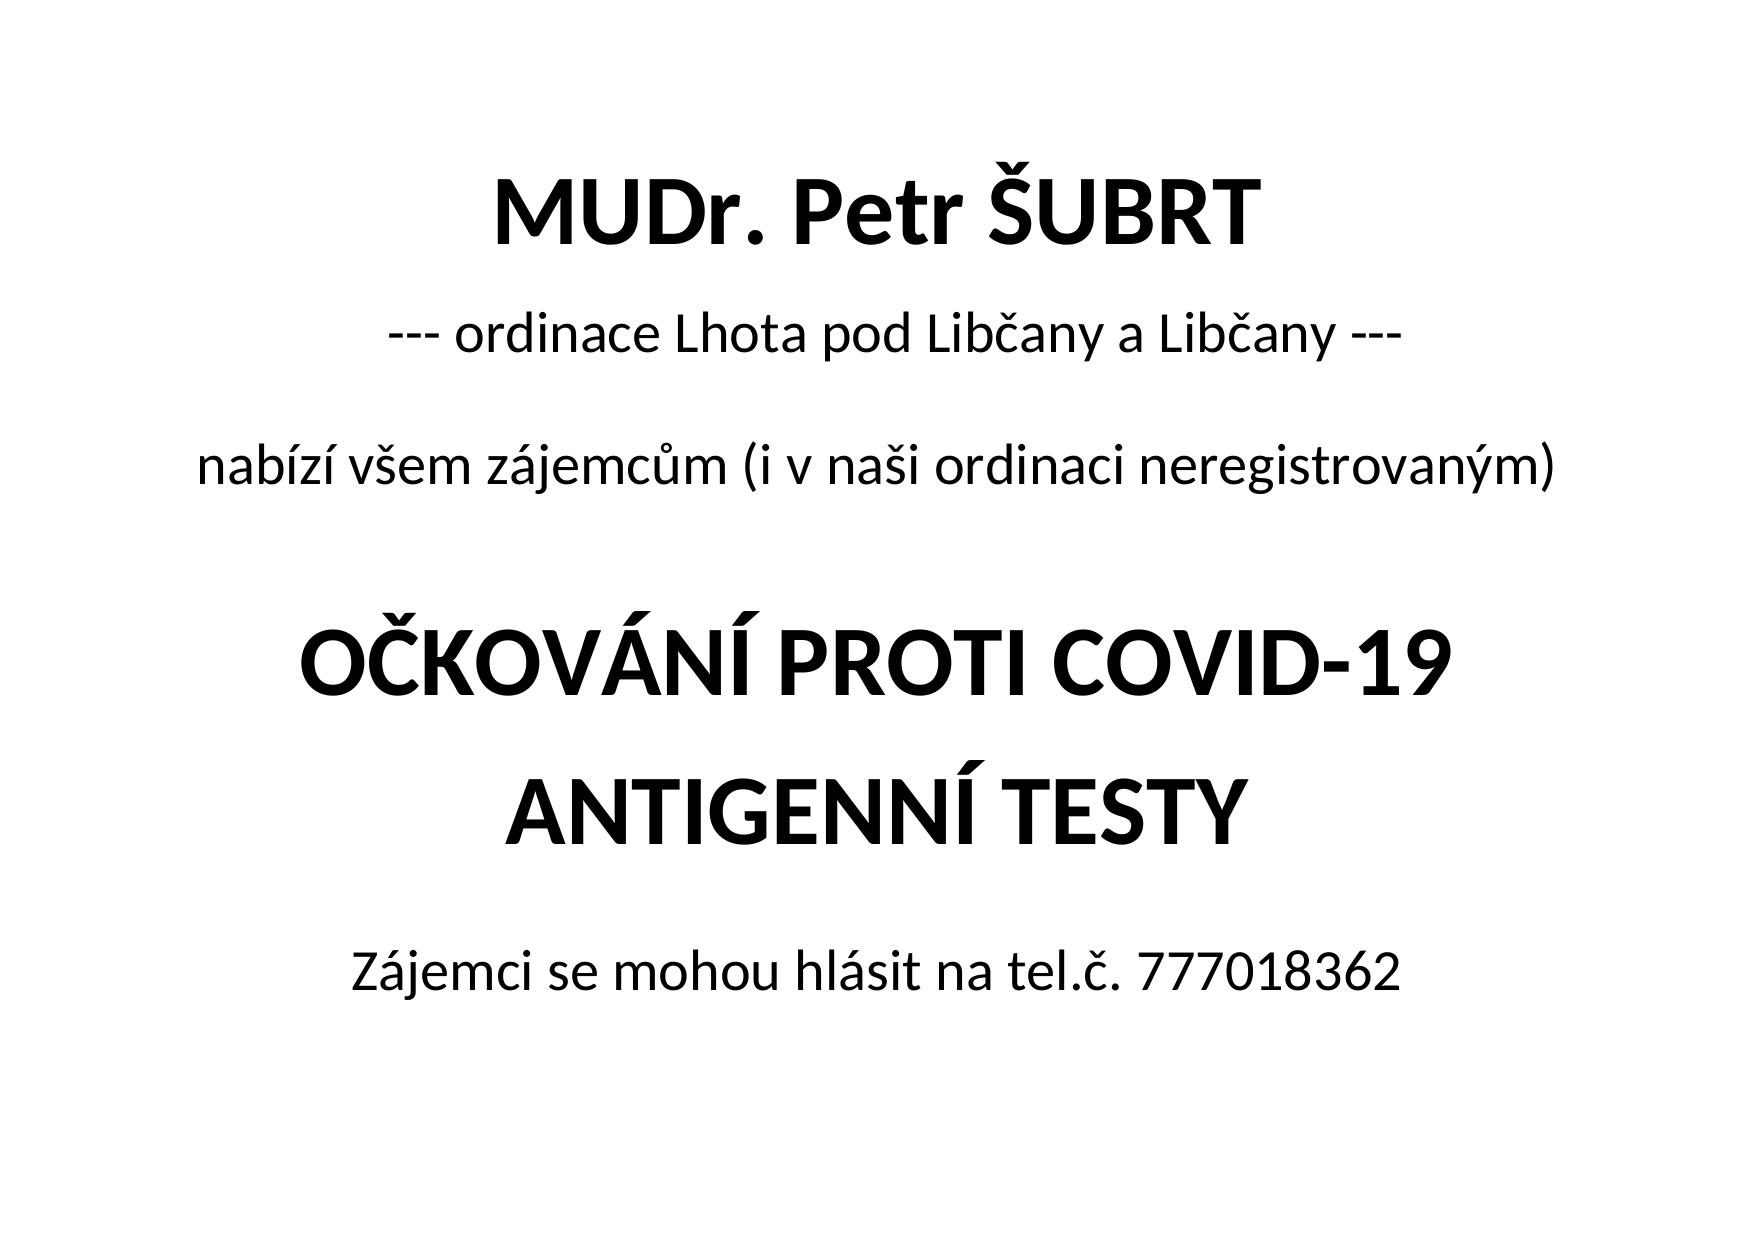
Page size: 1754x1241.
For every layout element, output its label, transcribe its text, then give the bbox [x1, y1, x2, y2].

text MUDr. Petr ŠUBRT [148, 148, 1606, 270]
text Zájemci se mohou hlásit na tel.č. 777018362 [148, 934, 1606, 1005]
text ANTIGENNÍ TESTY [148, 747, 1606, 869]
text OČKOVÁNÍ PROTI COVID-19 [148, 599, 1606, 721]
text --- ordinace Lhota pod Libčany a Libčany --- [185, 296, 1606, 367]
text nabízí všem zájemcům (i v naši ordinaci neregistrovaným) [148, 428, 1606, 499]
